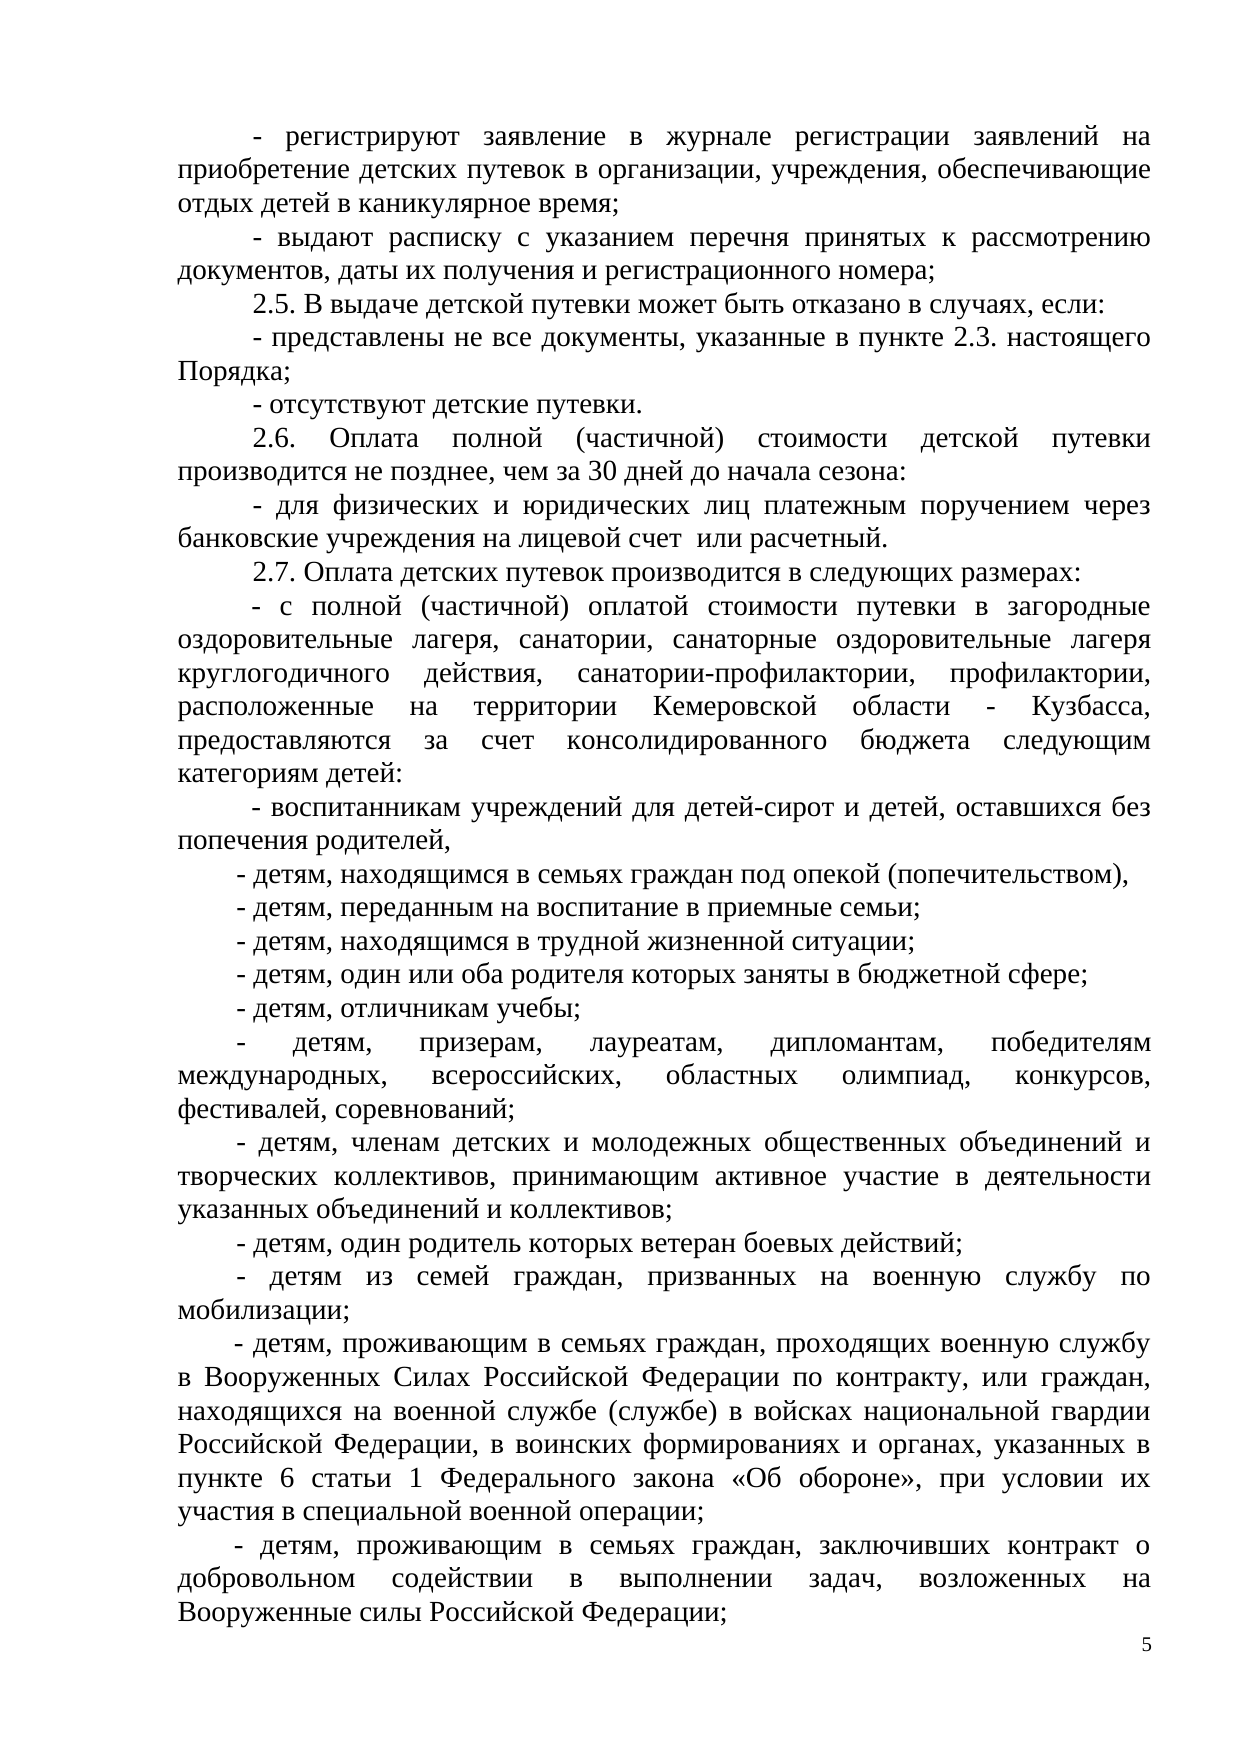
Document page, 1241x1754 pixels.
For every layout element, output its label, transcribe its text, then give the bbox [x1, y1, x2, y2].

text - детям, проживающим в семьях граждан, проходящих военную службу в Вооруженных Силах Российской Федерации по контракту, или граждан, находящихся на военной службе (службе) в войсках национальной гвардии Российской Федерации, в воинских формированиях и органах, указанных в пункте 6 статьи 1 Федерального закона «Об обороне», при условии их участия в специальной военной операции; [177, 1326, 1152, 1527]
text - регистрируют заявление в журнале регистрации заявлений на приобретение детских путевок в организации, учреждения, обеспечивающие отдых детей в каникулярное время; [177, 118, 1152, 219]
text - детям, находящимся в семьях граждан под опекой (попечительством), [177, 856, 1152, 889]
text 2.6. Оплата полной (частичной) стоимости детской путевки производится не позднее, чем за 30 дней до начала сезона: [177, 420, 1152, 487]
text 2.7. Оплата детских путевок производится в следующих размерах: [177, 554, 1152, 588]
text - воспитанникам учреждений для детей-сирот и детей, оставшихся без попечения родителей, [177, 789, 1152, 856]
text - детям из семей граждан, призванных на военную службу по мобилизации; [177, 1258, 1152, 1326]
text - детям, призерам, лауреатам, дипломантам, победителям международных, всероссийских, областных олимпиад, конкурсов, фестивалей, соревнований; [177, 1024, 1152, 1124]
text - детям, один или оба родителя которых заняты в бюджетной сфере; [177, 957, 1152, 990]
text - детям, переданным на воспитание в приемные семьи; [177, 889, 1152, 923]
text - выдают расписку с указанием перечня принятых к рассмотрению документов, даты их получения и регистрационного номера; [177, 219, 1152, 286]
text - с полной (частичной) оплатой стоимости путевки в загородные оздоровительные лагеря, санатории, санаторные оздоровительные лагеря круглогодичного действия, санатории-профилактории, профилактории, расположенные на территории Кемеровской области - Кузбасса, предоставляются за счет консолидированного бюджета следующим категориям детей: [177, 588, 1152, 789]
text - детям, проживающим в семьях граждан, заключивших контракт о добровольном содействии в выполнении задач, возложенных на Вооруженные силы Российской Федерации; [177, 1527, 1152, 1627]
text - отсутствуют детские путевки. [177, 386, 1152, 420]
text 2.5. В выдаче детской путевки может быть отказано в случаях, если: [177, 286, 1152, 319]
text - детям, членам детских и молодежных общественных объединений и творческих коллективов, принимающим активное участие в деятельности указанных объединений и коллективов; [177, 1124, 1152, 1225]
text - детям, находящимся в трудной жизненной ситуации; [177, 923, 1152, 957]
text - детям, один родитель которых ветеран боевых действий; [177, 1225, 1152, 1258]
text - представлены не все документы, указанные в пункте 2.3. настоящего Порядка; [177, 319, 1152, 386]
text - для физических и юридических лиц платежным поручением через банковские учреждения на лицевой счет или расчетный. [177, 487, 1152, 554]
text - детям, отличникам учебы; [177, 990, 1152, 1024]
